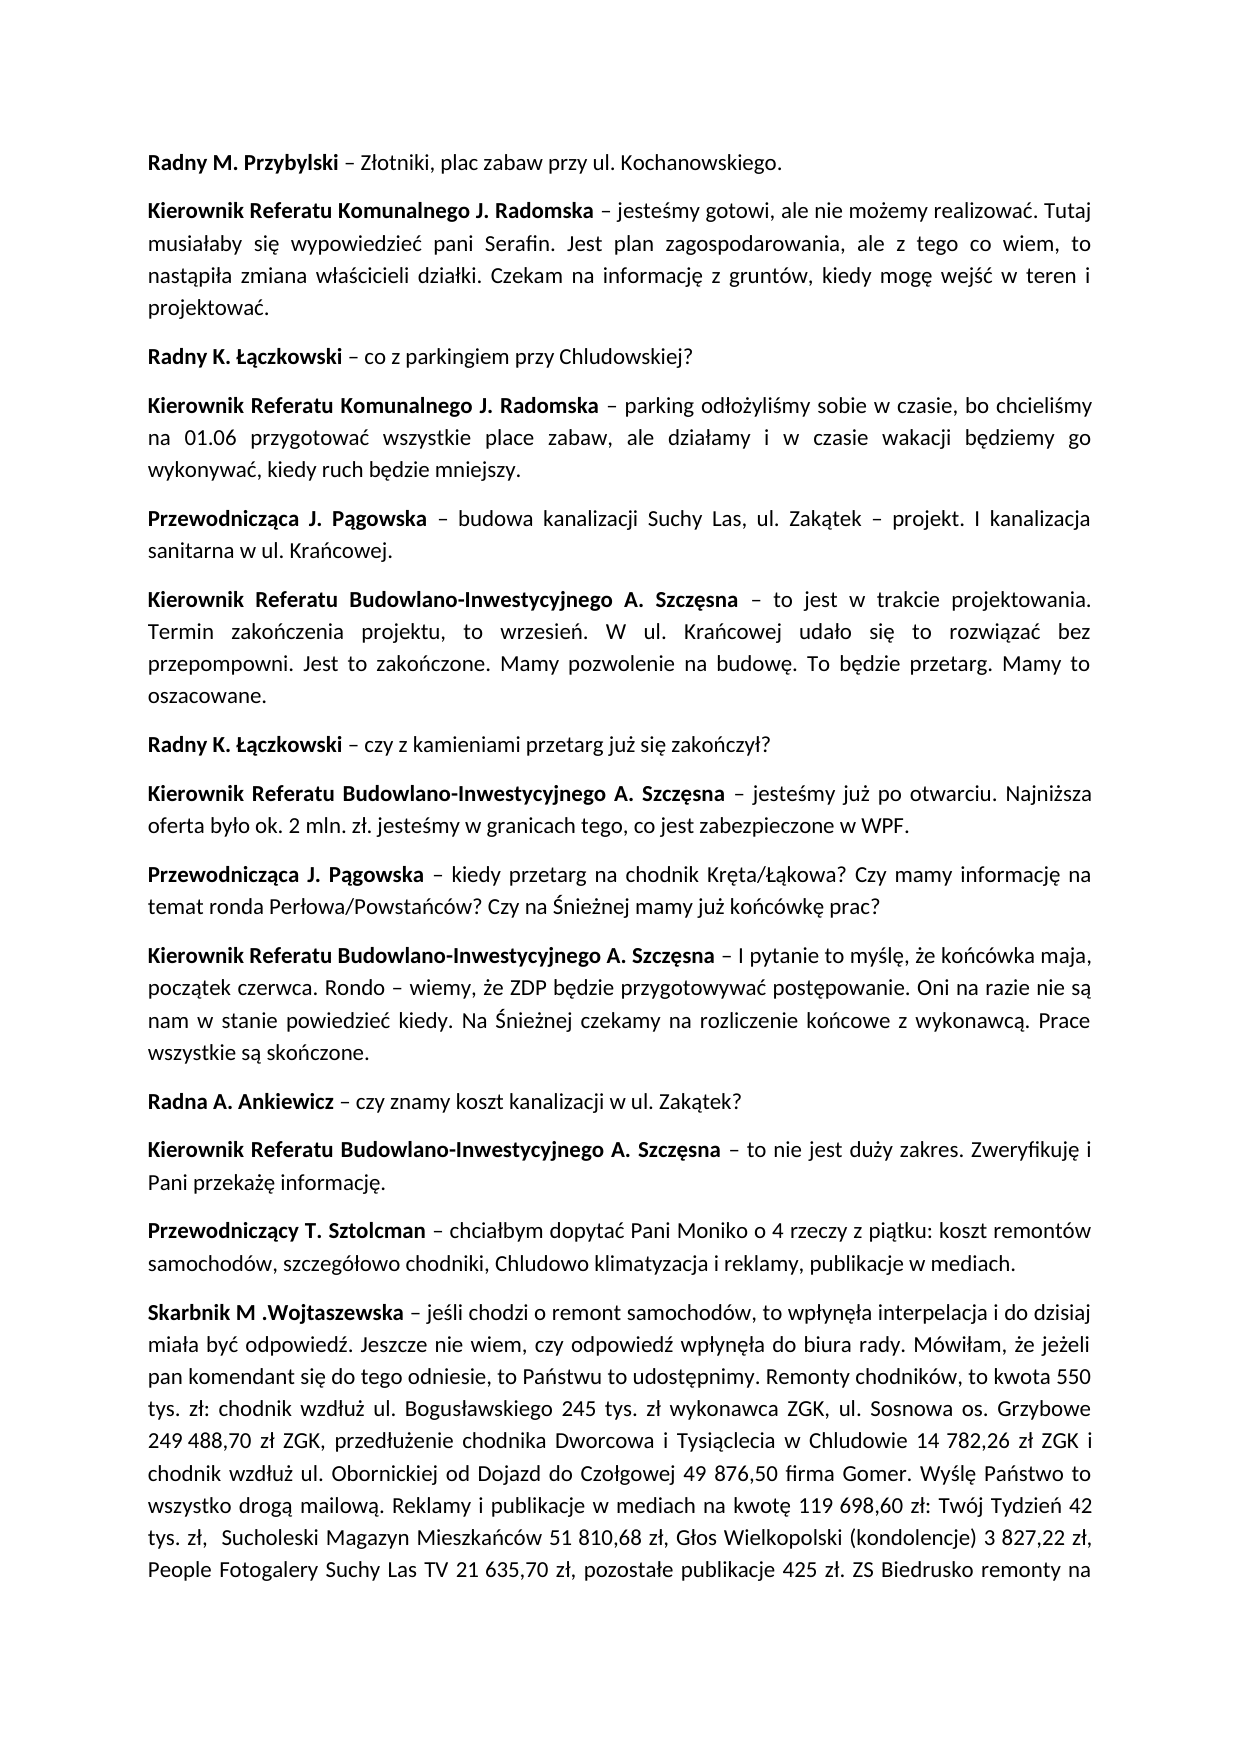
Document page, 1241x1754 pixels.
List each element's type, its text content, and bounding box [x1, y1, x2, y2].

text Kierownik Referatu Budowlano-Inwestycyjnego A. Szczęsna – to nie jest duży zakres. Zweryfikuję i Pani przekażę informację. [148, 1136, 1093, 1196]
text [148, 1298, 1093, 1583]
text Kierownik Referatu Budowlano-Inwestycyjnego A. Szczęsna – to jest w trakcie projektowania. Termin zakończenia projektu, to wrzesień. W ul. Krańcowej udało się to rozwiązać bez przepompowni. Jest to zakończone. Mamy pozwolenie na budowę. To będzie przetarg. Mamy to oszacowane. [148, 585, 1093, 709]
text Radna A. Ankiewicz – czy znamy koszt kanalizacji w ul. Zakątek? [148, 1087, 1093, 1115]
text Przewodnicząca J. Pągowska – budowa kanalizacji Suchy Las, ul. Zakątek – projekt. I kanalizacja sanitarna w ul. Krańcowej. [148, 504, 1093, 564]
text Kierownik Referatu Budowlano-Inwestycyjnego A. Szczęsna – I pytanie to myślę, że końcówka maja, początek czerwca. Rondo – wiemy, że ZDP będzie przygotowywać postępowanie. Oni na razie nie są nam w stanie powiedzieć kiedy. Na Śnieżnej czekamy na rozliczenie końcowe z wykonawcą. Prace wszystkie są skończone. [148, 941, 1093, 1066]
text Radny M. Przybylski – Złotniki, plac zabaw przy ul. Kochanowskiego. [148, 148, 1093, 176]
text Kierownik Referatu Budowlano-Inwestycyjnego A. Szczęsna – jesteśmy już po otwarciu. Najniższa oferta było ok. 2 mln. zł. jesteśmy w granicach tego, co jest zabezpieczone w WPF. [148, 779, 1093, 839]
text Kierownik Referatu Komunalnego J. Radomska – parking odłożyliśmy sobie w czasie, bo chcieliśmy na 01.06 przygotować wszystkie place zabaw, ale działamy i w czasie wakacji będziemy go wykonywać, kiedy ruch będzie mniejszy. [148, 391, 1093, 483]
text Radny K. Łączkowski – co z parkingiem przy Chludowskiej? [148, 342, 1093, 370]
text Radny K. Łączkowski – czy z kamieniami przetarg już się zakończył? [148, 730, 1093, 758]
text Przewodniczący T. Sztolcman – chciałbym dopytać Pani Moniko o 4 rzeczy z piątku: koszt remontów samochodów, szczegółowo chodniki, Chludowo klimatyzacja i reklamy, publikacje w mediach. [148, 1217, 1093, 1277]
text Przewodnicząca J. Pągowska – kiedy przetarg na chodnik Kręta/Łąkowa? Czy mamy informację na temat ronda Perłowa/Powstańców? Czy na Śnieżnej mamy już końcówkę prac? [148, 860, 1093, 921]
text Kierownik Referatu Komunalnego J. Radomska – jesteśmy gotowi, ale nie możemy realizować. Tutaj musiałaby się wypowiedzieć pani Serafin. Jest plan zagospodarowania, ale z tego co wiem, to nastąpiła zmiana właścicieli działki. Czekam na informację z gruntów, kiedy mogę wejść w teren i projektować. [148, 196, 1093, 321]
